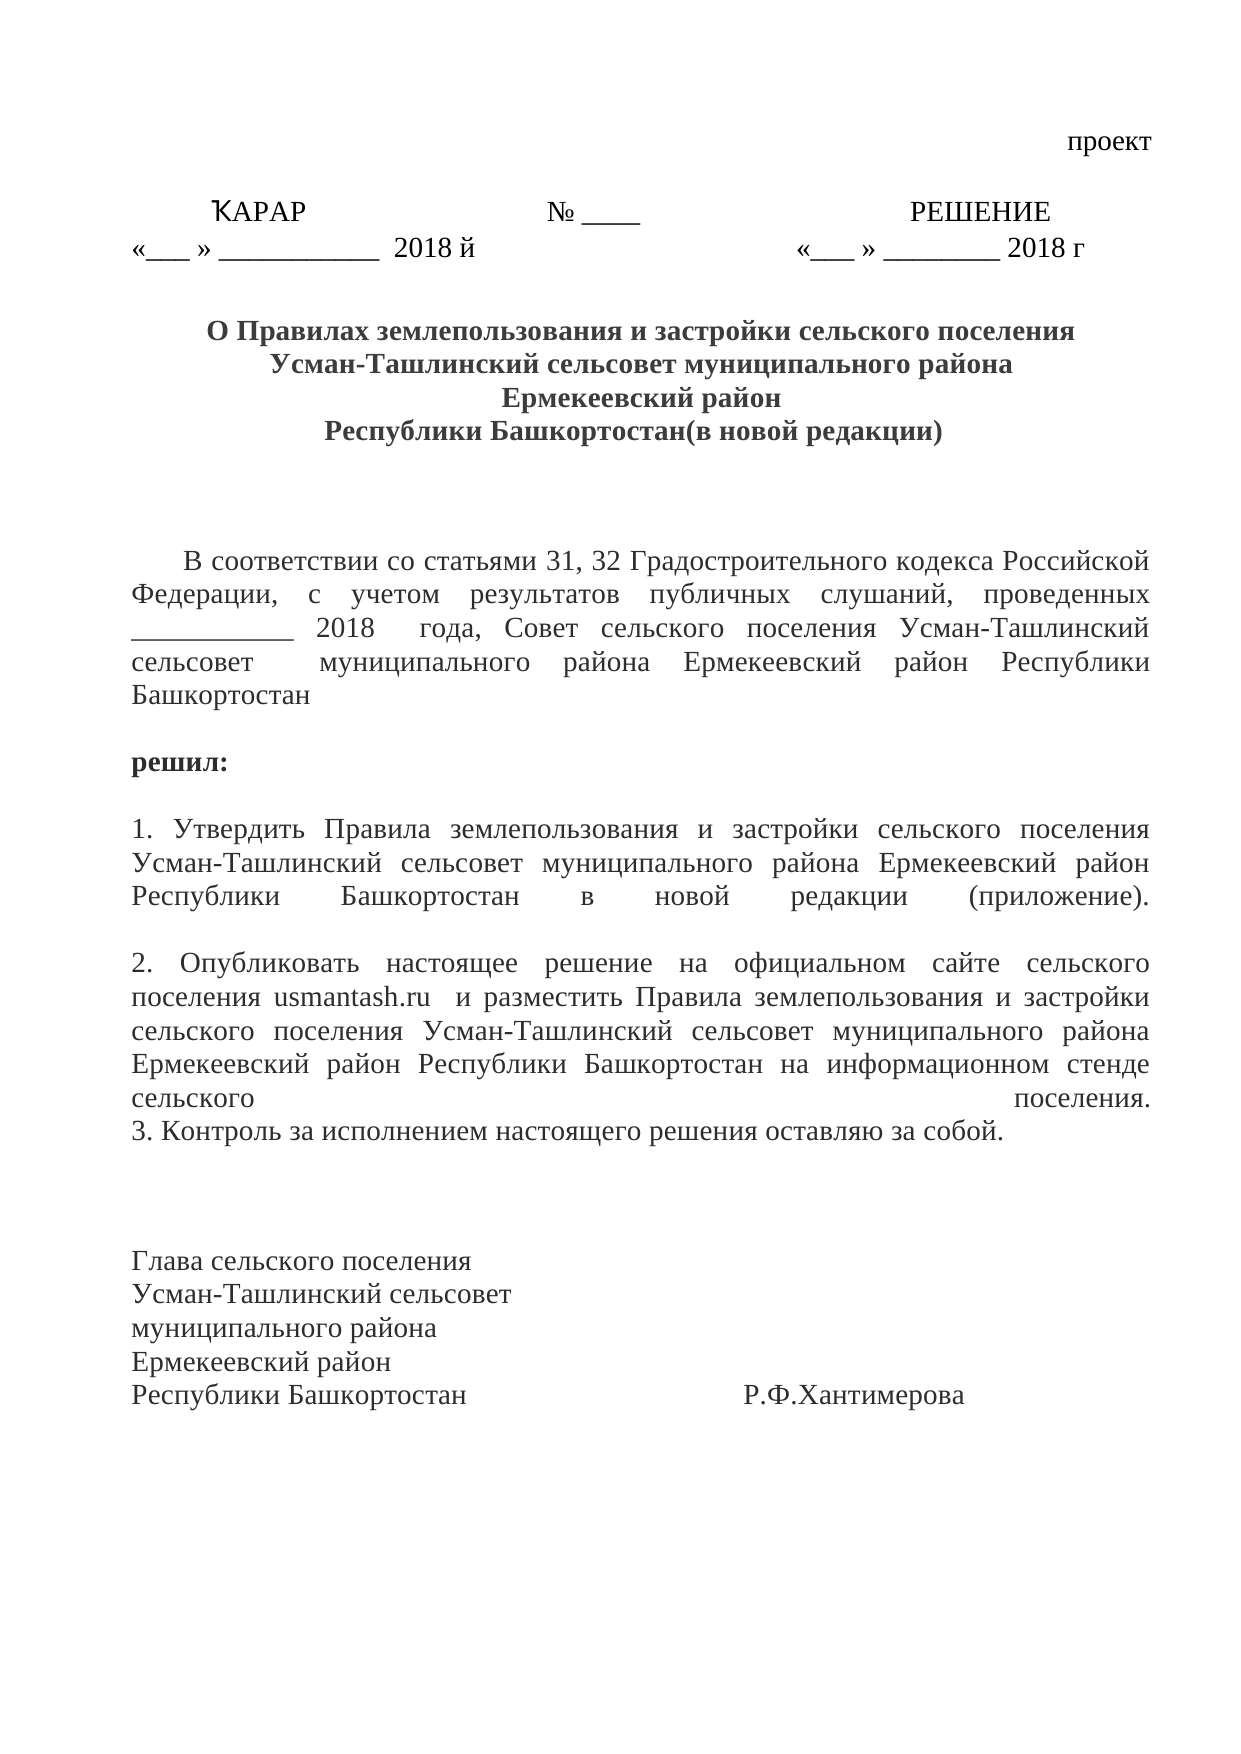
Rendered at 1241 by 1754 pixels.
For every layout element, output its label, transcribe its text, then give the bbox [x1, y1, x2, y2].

text Республики Башкортостан Р.Ф.Хантимерова [131, 1377, 1152, 1411]
text проект [131, 123, 1152, 157]
text ҠАРАР № ____ РЕШЕНИЕ [131, 190, 1152, 230]
text Глава сельского поселения [131, 1243, 1152, 1277]
text О Правилах землепользования и застройки сельского поселения Усман-Ташлинский сельсовет муниципального района Ермекеевский район Республики Башкортостан(в новой редакции) [131, 264, 1152, 447]
text «___ » ___________ 2018 й «___ » ________ 2018 г [131, 230, 1152, 264]
text муниципального района [131, 1310, 1152, 1344]
text Усман-Ташлинский сельсовет [131, 1277, 1152, 1310]
text Ермекеевский район [131, 1344, 1152, 1377]
text В соответствии со статьями 31, 32 Градостроительного кодекса Российской Федерации, с учетом результатов публичных слушаний, проведенных ___________ 2018 года, Совет сельского поселения Усман-Ташлинский сельсовет муниципального района Ермекеевский район Республики Башкортостан решил: 1. Утвердить Правила землепользования и застройки сельского поселения Усман-Ташлинский сельсовет муниципального района Ермекеевский район Республики Башкортостан в новой редакции (приложение). 2. Опубликовать настоящее решение на официальном сайте сельского поселения usmantash.ru и разместить Правила землепользования и застройки сельского поселения Усман-Ташлинский сельсовет муниципального района Ермекеевский район Республики Башкортостан на информационном стенде сельского поселения. 3. Контроль за исполнением настоящего решения оставляю за собой. [131, 543, 1152, 1147]
